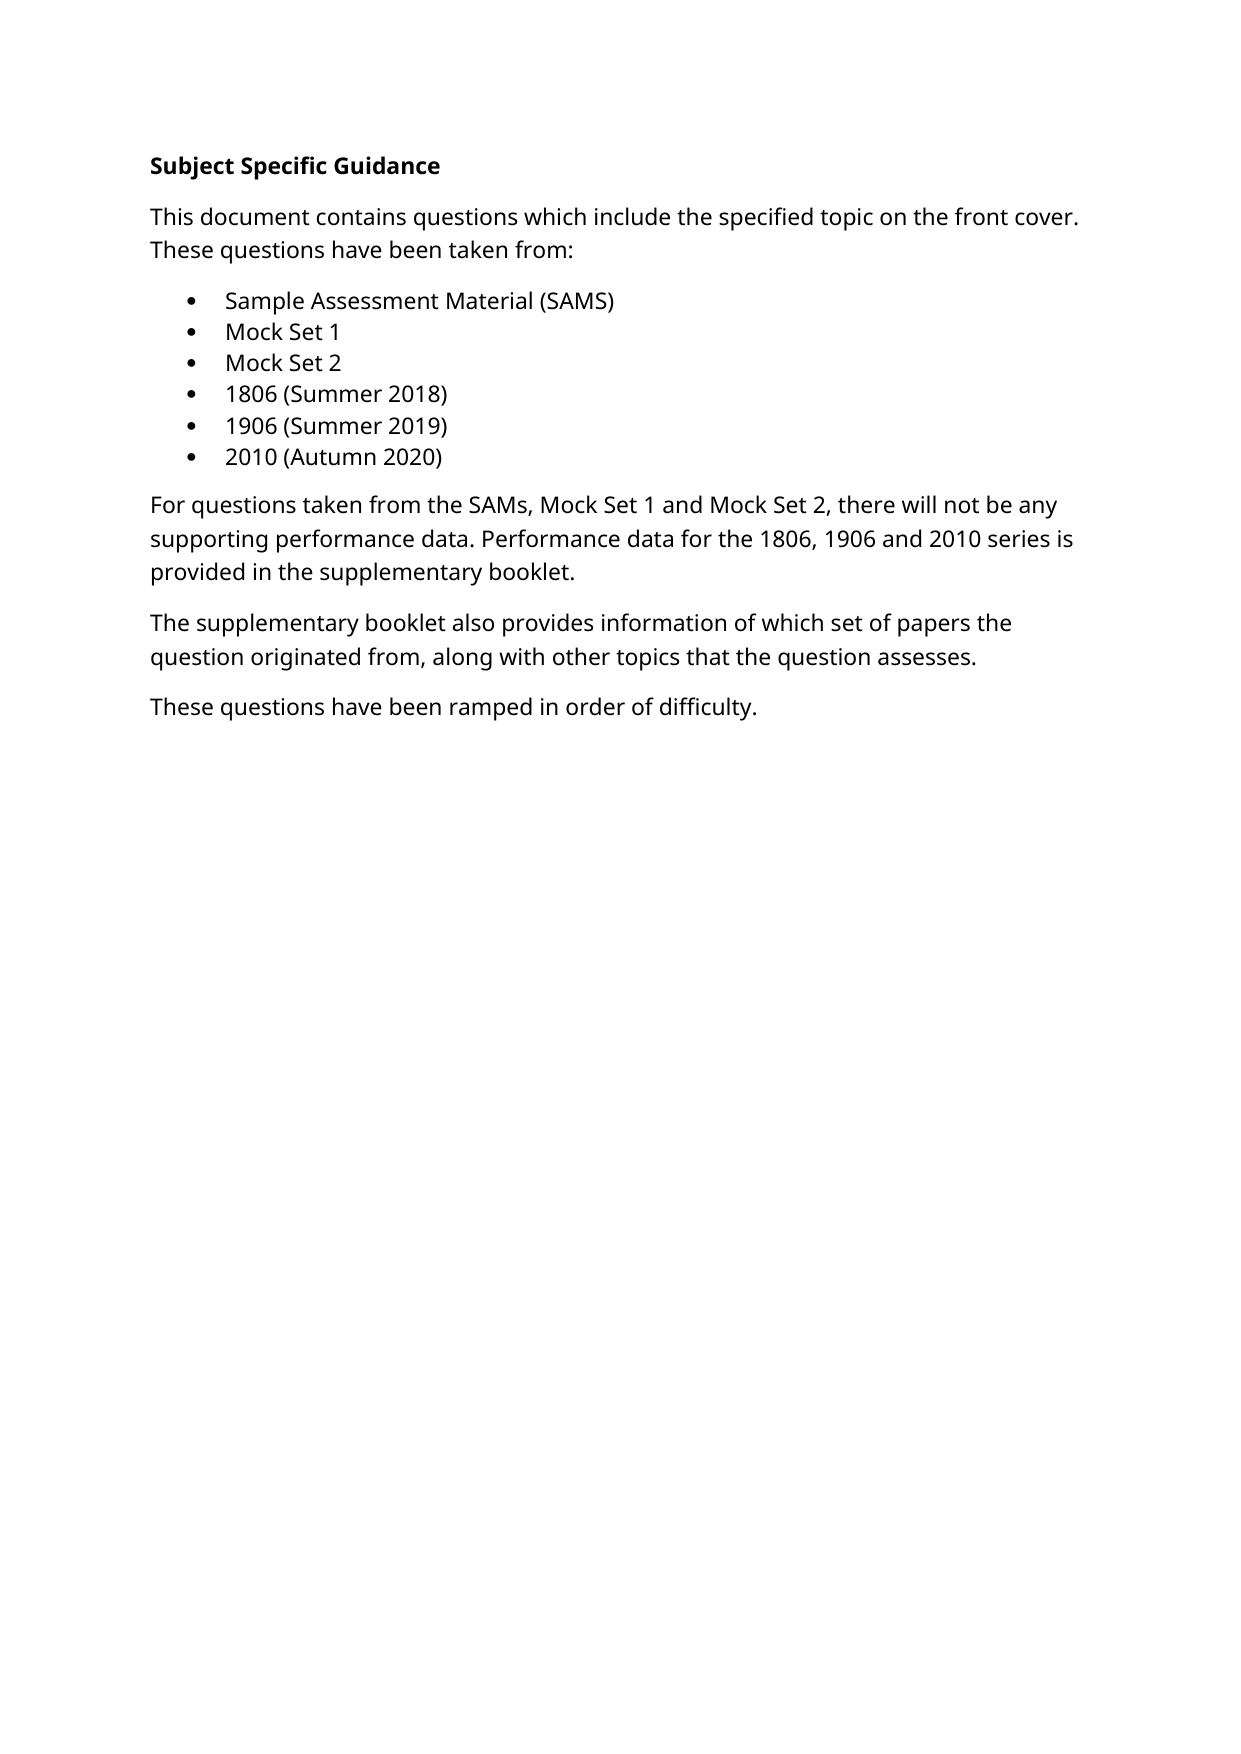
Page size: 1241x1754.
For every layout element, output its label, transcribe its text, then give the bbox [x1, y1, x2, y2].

text These questions have been ramped in order of difficulty. [150, 691, 1090, 722]
list Sample Assessment Material (SAMS) [187, 284, 1090, 316]
text This document contains questions which include the specified topic on the front cover. These questions have been taken from: [150, 200, 1090, 265]
list Mock Set 1 [187, 316, 1090, 347]
text For questions taken from the SAMs, Mock Set 1 and Mock Set 2, there will not be any supporting performance data. Performance data for the 1806, 1906 and 2010 series is provided in the supplementary booklet. [150, 489, 1090, 587]
text Subject Specific Guidance [150, 150, 1090, 181]
list 2010 (Autumn 2020) [187, 441, 1090, 472]
text The supplementary booklet also provides information of which set of papers the question originated from, along with other topics that the question assesses. [150, 607, 1090, 672]
list 1806 (Summer 2018) [187, 378, 1090, 409]
list 1906 (Summer 2019) [187, 409, 1090, 441]
list Mock Set 2 [187, 347, 1090, 378]
